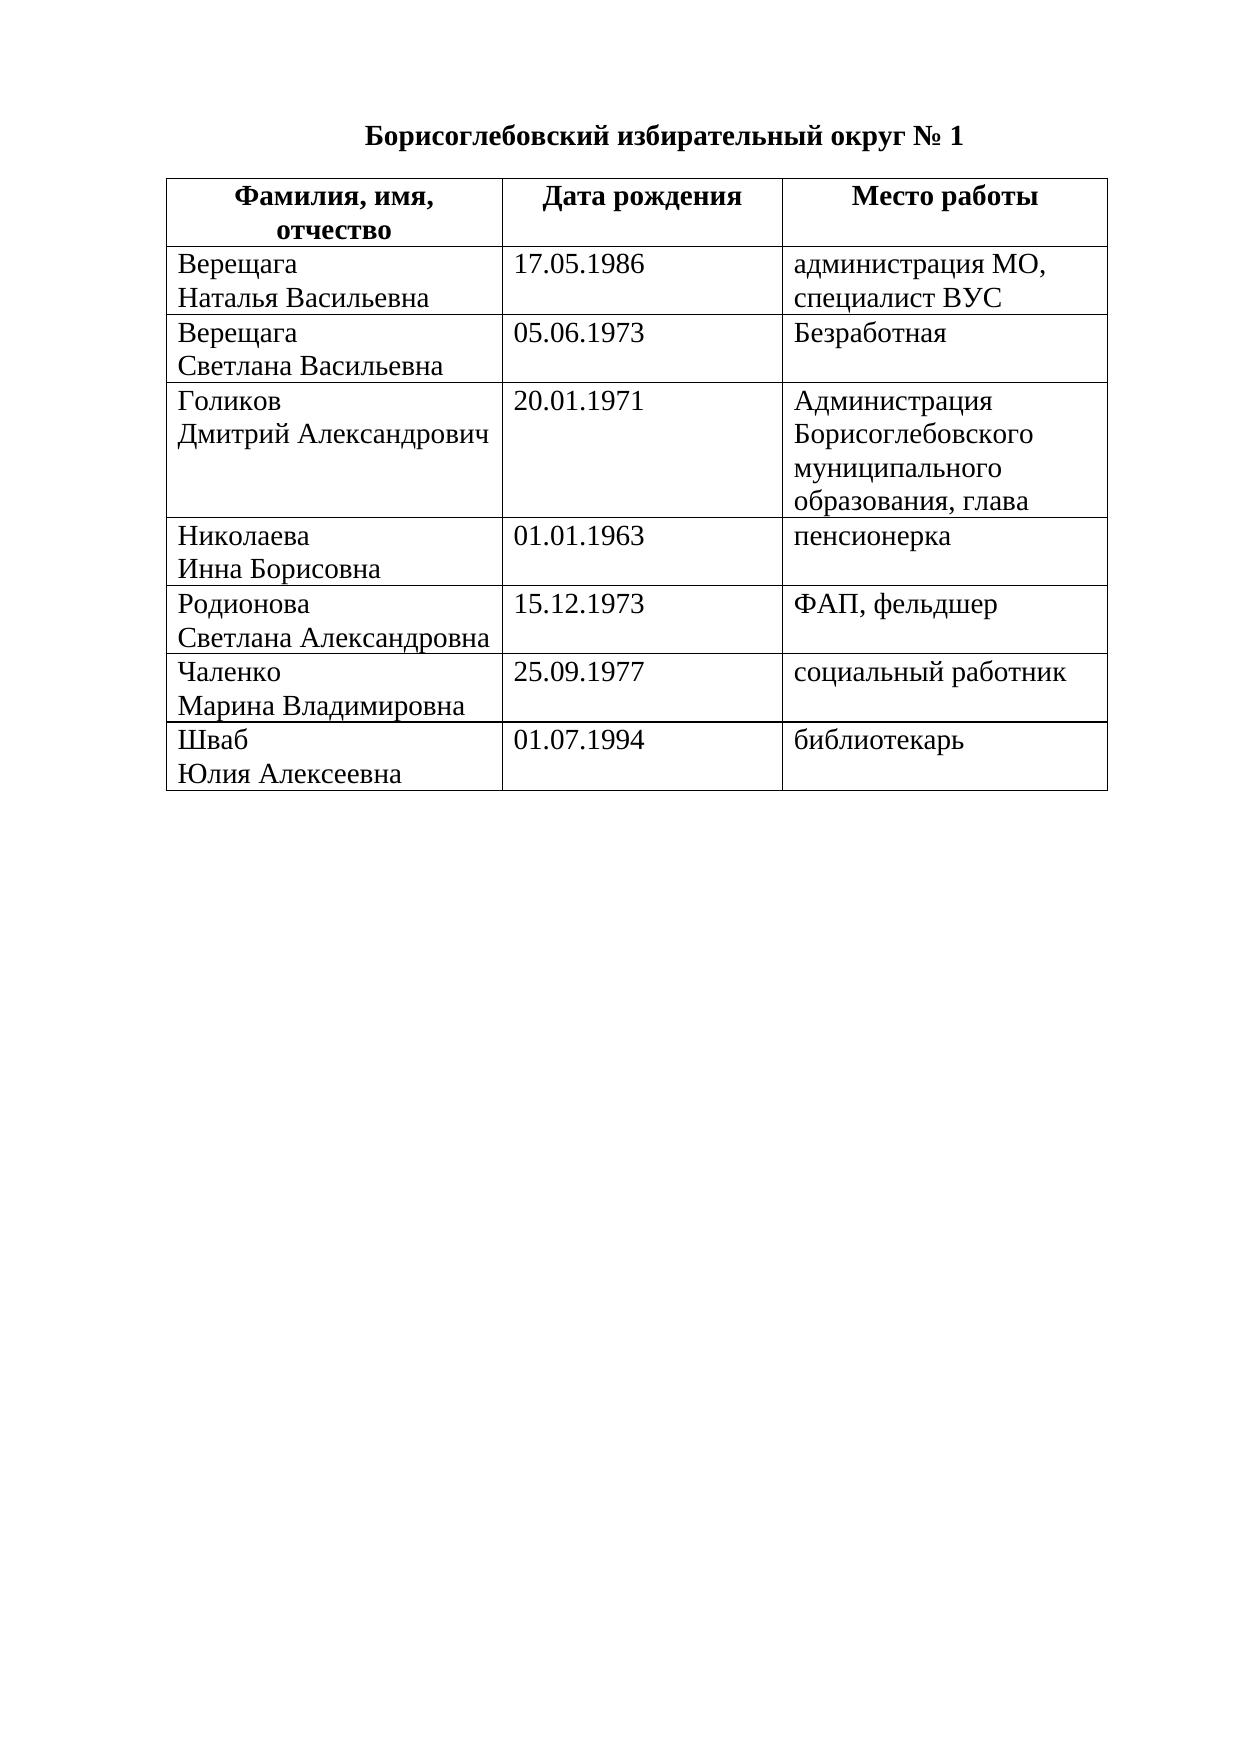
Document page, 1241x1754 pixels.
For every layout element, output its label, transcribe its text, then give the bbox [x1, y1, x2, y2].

table_cell 05.06.1973 [503, 315, 782, 382]
table_cell 25.09.1977 [503, 654, 782, 721]
table_cell Безработная [783, 315, 1107, 382]
table_cell 15.12.1973 [503, 586, 782, 653]
table_cell библиотекарь [783, 723, 1107, 789]
table_header Место работы [783, 179, 1107, 246]
table_cell Верещага Светлана Васильевна [297, 315, 502, 382]
table_cell Голиков Дмитрий Александрович [167, 383, 502, 517]
table_cell Чаленко Марина Владимировна [281, 654, 502, 721]
table_cell 20.01.1971 [503, 383, 782, 517]
table_cell Администрация Борисоглебовского муниципального образования, глава [783, 383, 1107, 517]
table_cell администрация МО, специалист ВУС [783, 247, 1107, 314]
table_cell Шваб Юлия Алексеевна [248, 723, 502, 789]
table_cell Верещага Наталья Васильевна [297, 247, 502, 314]
table_cell 01.01.1963 [503, 518, 782, 585]
table_cell ФАП, фельдшер [783, 586, 1107, 653]
table_header Фамилия, имя, отчество [167, 179, 502, 246]
table_cell пенсионерка [783, 518, 1107, 585]
table_cell 17.05.1986 [503, 247, 782, 314]
text Борисоглебовский избирательный округ № 1 [177, 118, 1152, 152]
table_cell Родионова Светлана Александровна [310, 586, 502, 653]
table_cell Николаева Инна Борисовна [310, 518, 502, 585]
table_header Дата рождения [503, 179, 782, 246]
table_cell социальный работник [783, 654, 1107, 721]
table_cell 01.07.1994 [503, 723, 782, 789]
